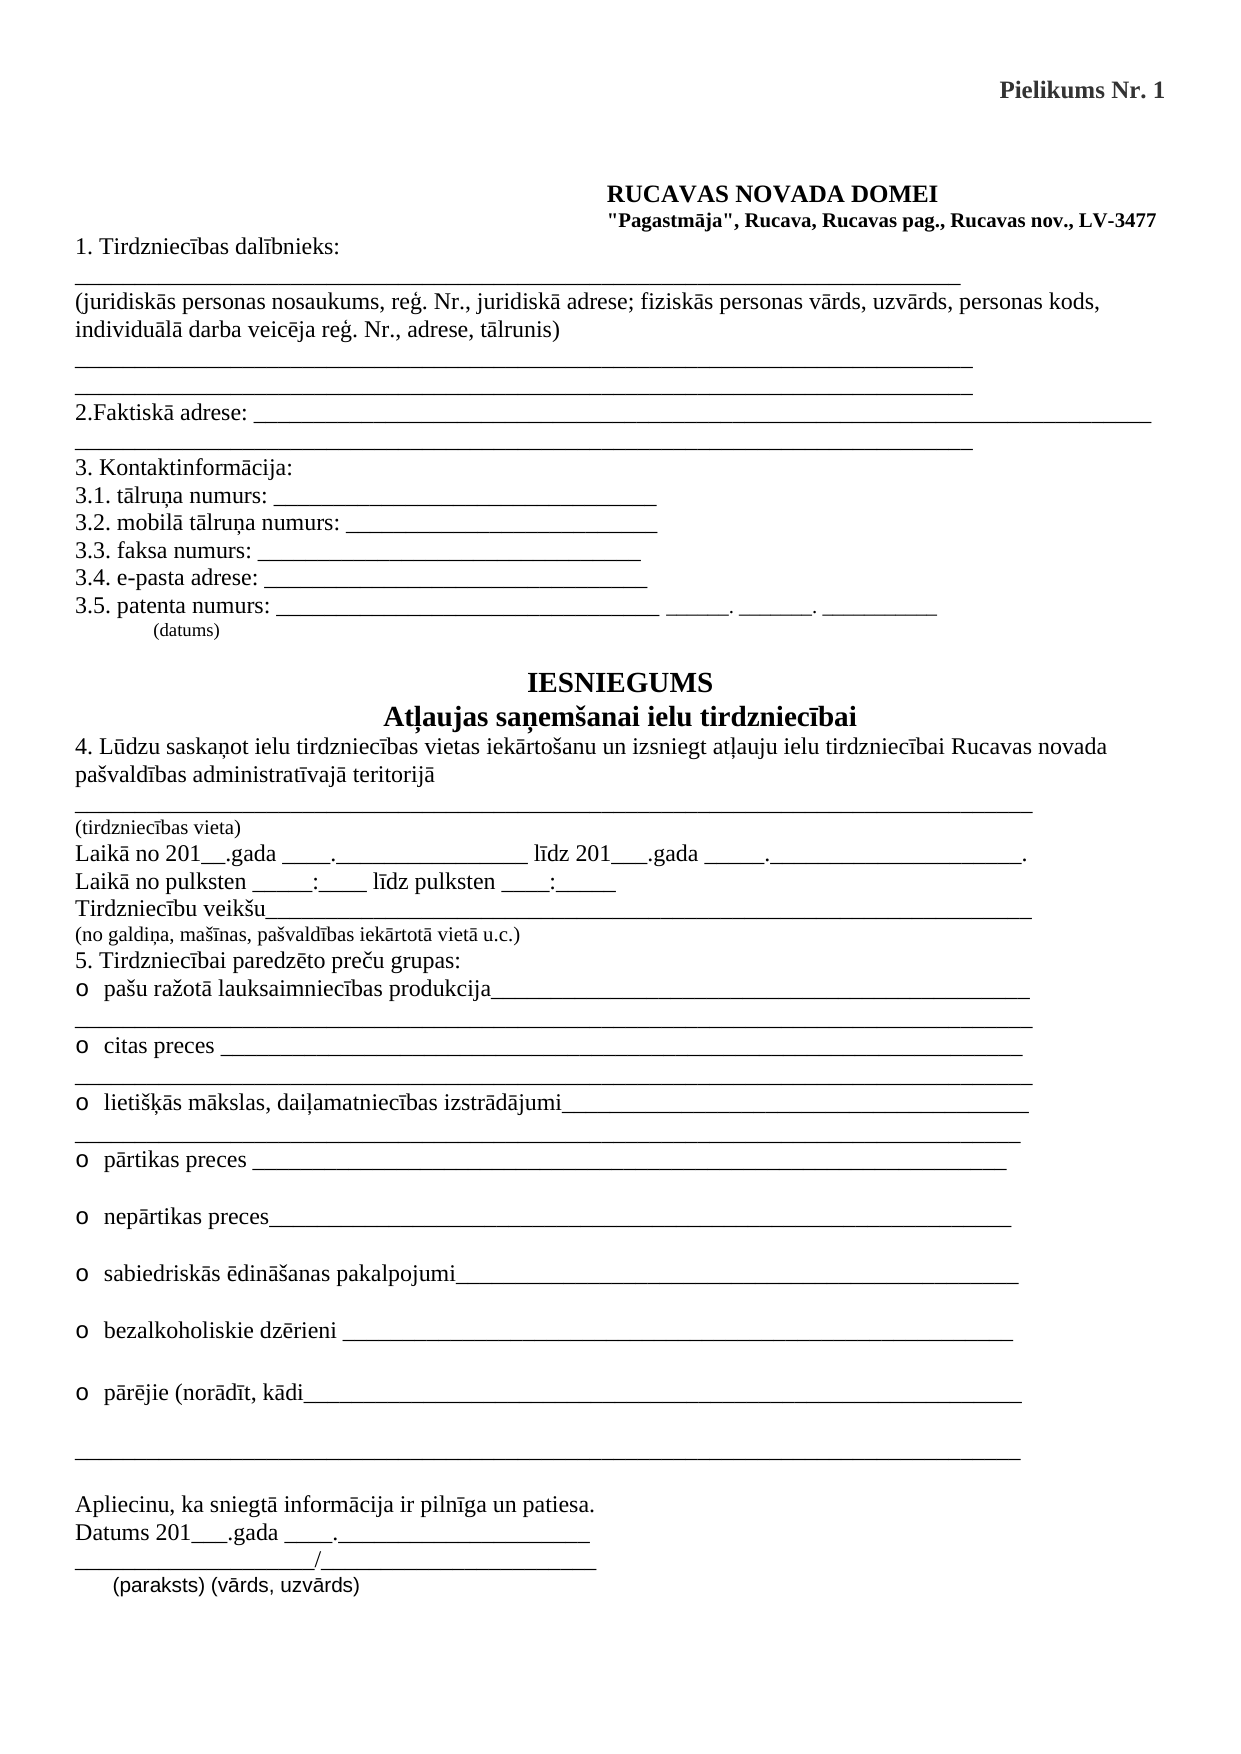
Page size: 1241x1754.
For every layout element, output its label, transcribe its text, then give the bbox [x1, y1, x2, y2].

text o sabiedriskās ēdināšanas pakalpojumi_______________________________________________ [75, 1259, 1165, 1289]
text o citas preces ___________________________________________________________________ [75, 1031, 1165, 1060]
text o pašu ražotā lauksaimniecības produkcija_____________________________________________ [75, 974, 1165, 1003]
text Laikā no 201__.gada ____.________________ līdz 201___.gada _____._____________________. [75, 839, 1165, 867]
text Datums 201___.gada ____._____________________ [75, 1517, 1165, 1545]
text 1. Tirdzniecības dalībnieks: [75, 232, 1165, 260]
text 3. Kontaktinformācija: [75, 453, 1165, 481]
text Tirdzniecību veikšu________________________________________________________________ [75, 894, 1165, 922]
text 3.5. patenta numurs: ________________________________ ______. _______. ___________ [75, 591, 1165, 619]
text IESNIEGUMS [75, 665, 1165, 699]
text 2.Faktiskā adrese: ___________________________________________________________________________ [75, 398, 1165, 425]
text ________________________________________________________________________________ [75, 787, 1165, 815]
text _______________________________________________________________________________ [75, 1435, 1165, 1462]
text o lietišķās mākslas, daiļamatniecības izstrādājumi_______________________________________ [75, 1088, 1165, 1118]
text o pārējie (norādīt, kādi____________________________________________________________ [75, 1377, 1165, 1407]
text 3.1. tālruņa numurs: ________________________________ [75, 481, 1165, 508]
text _______________________________________________________________________________ [75, 1118, 1165, 1145]
text Laikā no pulksten _____:____ līdz pulksten ____:_____ [75, 867, 1165, 894]
text __________________________________________________________________________ [75, 260, 1165, 287]
text RUCAVAS NOVADA DOMEI [607, 182, 1165, 207]
text ___________________________________________________________________________ [75, 425, 1165, 453]
text ___________________________________________________________________________ [75, 370, 1165, 398]
text 3.3. faksa numurs: ________________________________ [75, 536, 1165, 563]
text Pielikums Nr. 1 [75, 75, 1165, 104]
text o nepārtikas preces______________________________________________________________ [75, 1202, 1165, 1232]
text o bezalkoholiskie dzērieni ________________________________________________________ [75, 1316, 1165, 1346]
text ________________________________________________________________________________ [75, 1003, 1165, 1031]
text (tirdzniecības vieta) [75, 815, 1165, 839]
text 3.4. e-pasta adrese: ________________________________ [75, 563, 1165, 591]
text 5. Tirdzniecībai paredzēto preču grupas: [75, 946, 1165, 974]
text ________________________________________________________________________________ [75, 1060, 1165, 1088]
text (no galdiņa, mašīnas, pašvaldības iekārtotā vietā u.c.) [75, 922, 1165, 946]
text 4. Lūdzu saskaņot ielu tirdzniecības vietas iekārtošanu un izsniegt atļauju ielu tirdzniecībai Rucavas novada pašvaldības administratīvajā teritorijā [75, 732, 1165, 787]
text (datums) [153, 619, 1165, 640]
text Apliecinu, ka sniegtā informācija ir pilnīga un patiesa. [75, 1490, 1165, 1517]
text (paraksts) (vārds, uzvārds) [112, 1573, 1165, 1597]
text o pārtikas preces _______________________________________________________________ [75, 1145, 1165, 1175]
text Atļaujas saņemšanai ielu tirdzniecībai [75, 699, 1165, 732]
text ____________________/_______________________ [75, 1545, 1165, 1573]
text "Pagastmāja", Rucava, Rucavas pag., Rucavas nov., LV-3477 [607, 207, 1165, 232]
text (juridiskās personas nosaukums, reģ. Nr., juridiskā adrese; fiziskās personas vārds, uzvārds, personas kods, individuālā darba veicēja reģ. Nr., adrese, tālrunis) [75, 287, 1165, 343]
text 3.2. mobilā tālruņa numurs: __________________________ [75, 508, 1165, 536]
text ___________________________________________________________________________ [75, 343, 1165, 370]
